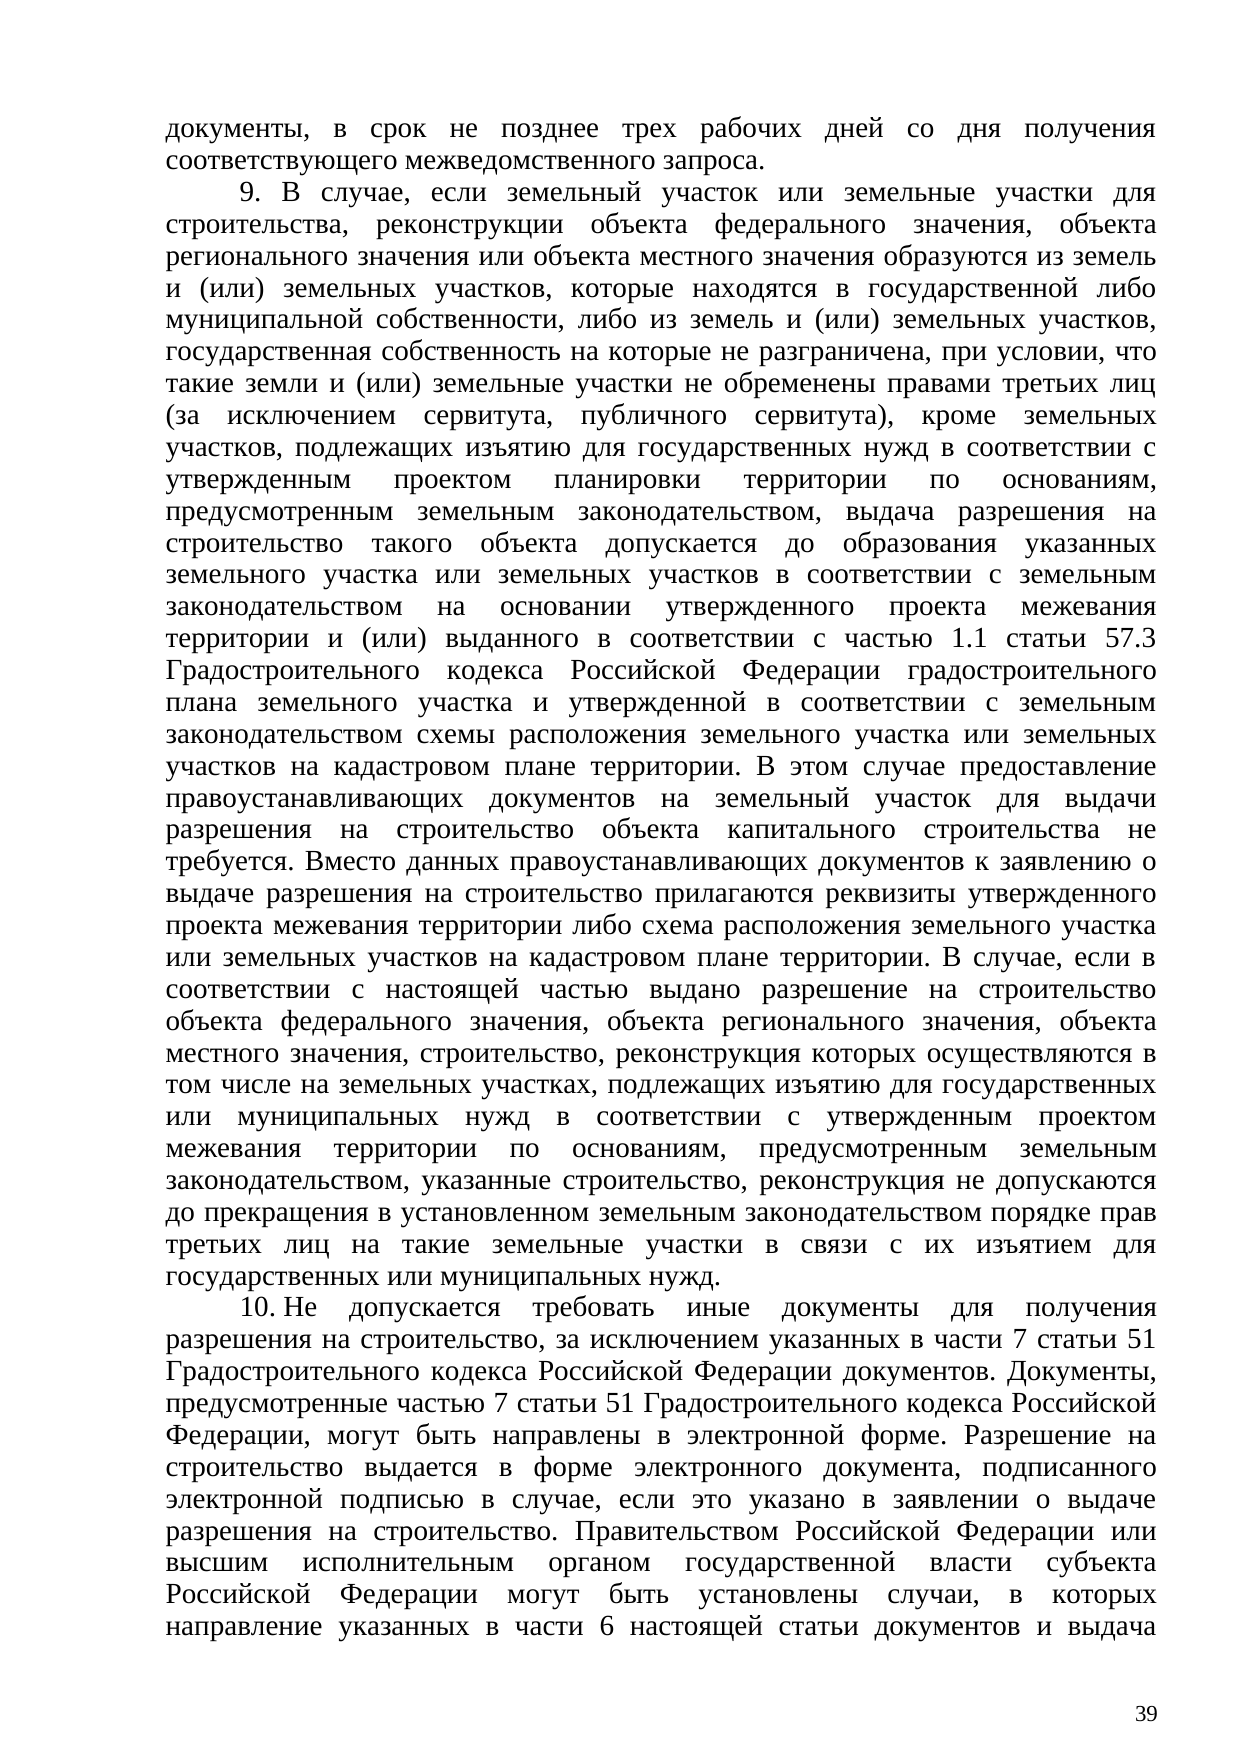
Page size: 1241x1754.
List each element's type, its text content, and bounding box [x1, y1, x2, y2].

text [165, 1291, 1157, 1642]
text 9. В случае, если земельный участок или земельные участки для строительства, реконструкции объекта федерального значения, объекта регионального значения или объекта местного значения образуются из земель и (или) земельных участков, которые находятся в государственной либо муниципальной собственности, либо из земель и (или) земельных участков, государственная собственность на которые не разграничена, при условии, что такие земли и (или) земельные участки не обременены правами третьих лиц (за исключением сервитута, публичного сервитута), кроме земельных участков, подлежащих изъятию для государственных нужд в соответствии с утвержденным проектом планировки территории по основаниям, предусмотренным земельным законодательством, выдача разрешения на строительство такого объекта допускается до образования указанных земельного участка или земельных участков в соответствии с земельным законодательством на основании утвержденного проекта межевания территории и (или) выданного в соответствии с частью 1.1 статьи 57.3 Градостроительного кодекса Российской Федерации градостроительного плана земельного участка и утвержденной в соответствии с земельным законодательством схемы расположения земельного участка или земельных участков на кадастровом плане территории. В этом случае предоставление правоустанавливающих документов на земельный участок для выдачи разрешения на строительство объекта капитального строительства не требуется. Вместо данных правоустанавливающих документов к заявлению о выдаче разрешения на строительство прилагаются реквизиты утвержденного проекта межевания территории либо схема расположения земельного участка или земельных участков на кадастровом плане территории. В случае, если в соответствии с настоящей частью выдано разрешение на строительство объекта федерального значения, объекта регионального значения, объекта местного значения, строительство, реконструкция которых осуществляются в том числе на земельных участках, подлежащих изъятию для государственных или муниципальных нужд в соответствии с утвержденным проектом межевания территории по основаниям, предусмотренным земельным законодательством, указанные строительство, реконструкция не допускаются до прекращения в установленном земельным законодательством порядке прав третьих лиц на такие земельные участки в связи с их изъятием для государственных или муниципальных нужд. [165, 176, 1157, 1291]
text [165, 112, 1157, 176]
